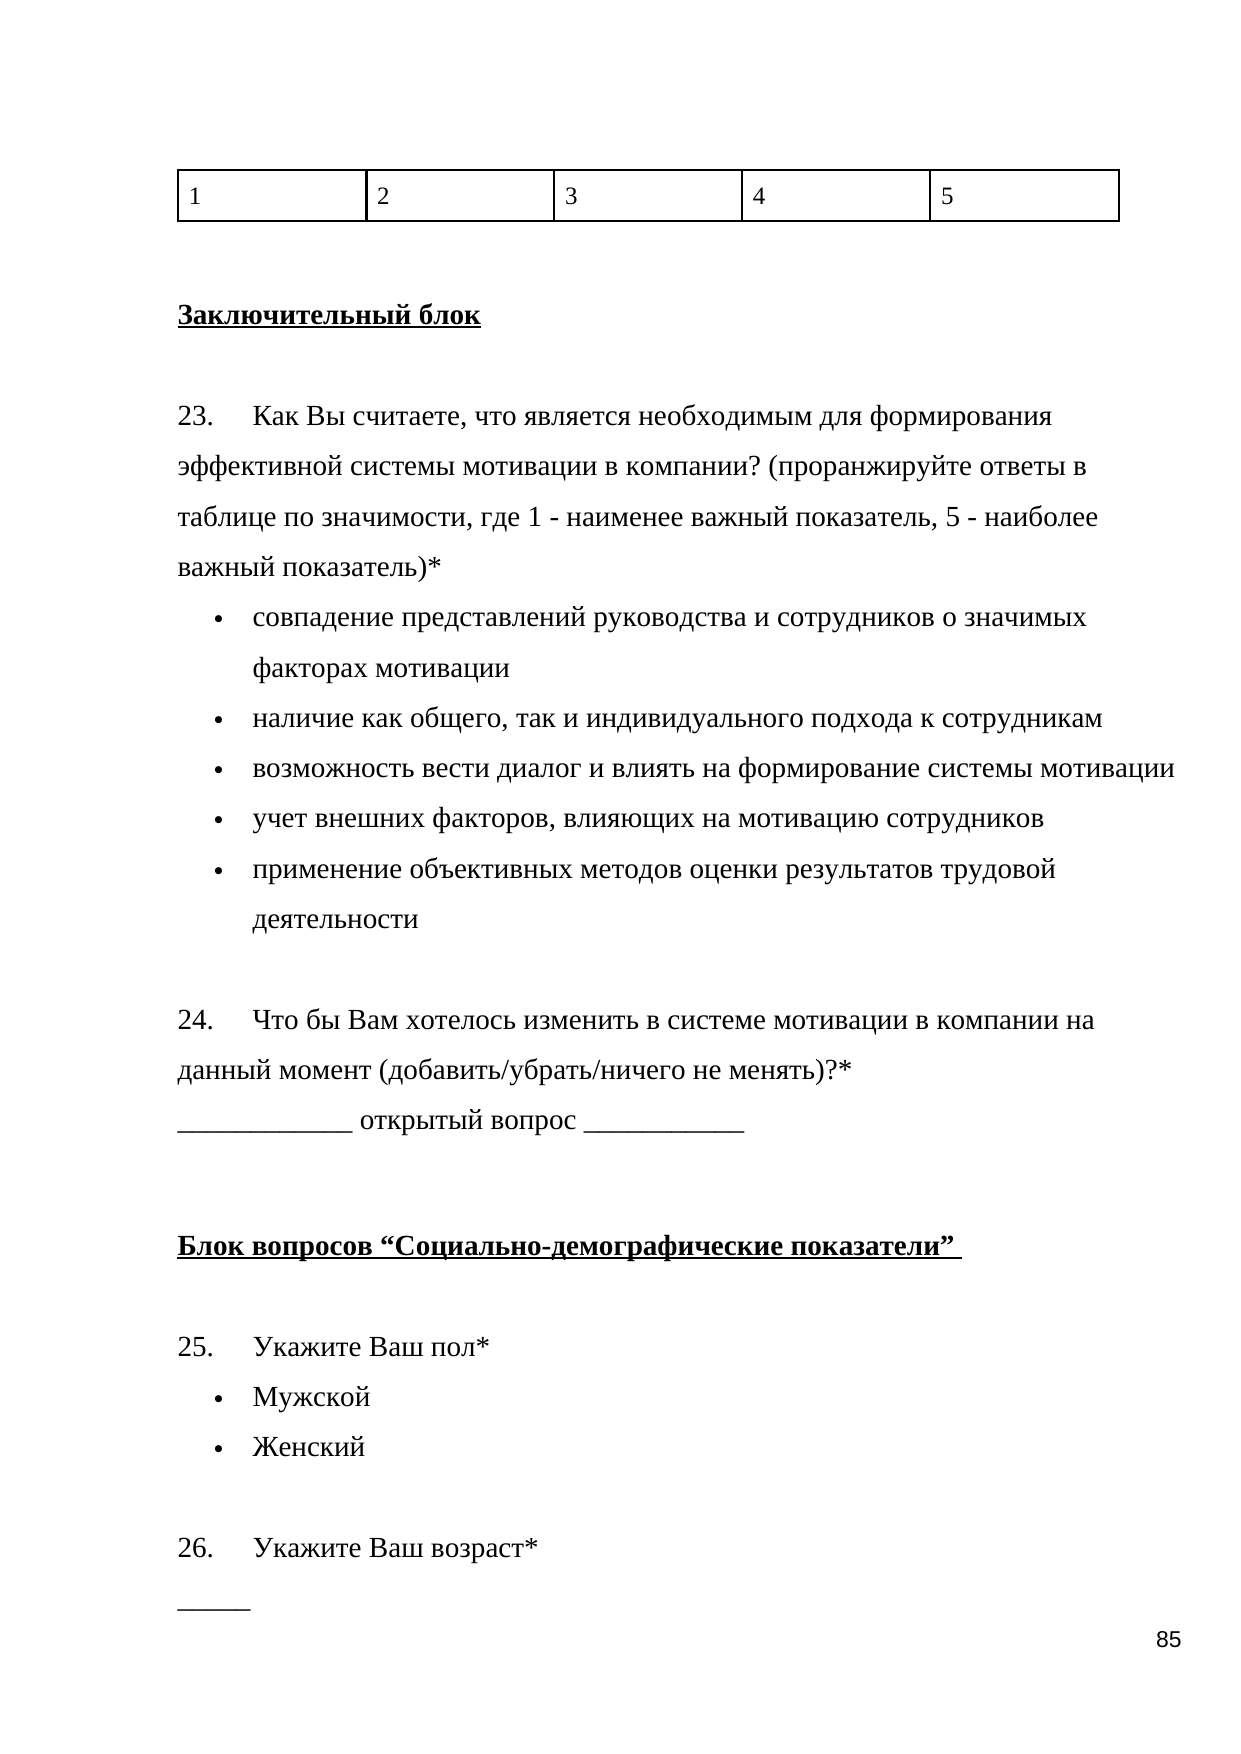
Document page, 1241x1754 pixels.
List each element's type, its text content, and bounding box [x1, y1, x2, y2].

list наличие как общего, так и индивидуального подхода к сотрудникам [215, 700, 1181, 733]
text Блок вопросов “Социально-демографические показатели” [177, 1228, 1181, 1262]
list применение объективных методов оценки результатов трудовой деятельности [215, 851, 1181, 935]
text 26. Укажите Ваш возраст* [177, 1530, 1181, 1563]
text ____________ открытый вопрос ___________ [177, 1102, 1181, 1136]
list учет внешних факторов, влияющих на мотивацию сотрудников [215, 801, 1181, 834]
text 23. Как Вы считаете, что является необходимым для формирования эффективной системы мотивации в компании? (проранжируйте ответы в таблице по значимости, где 1 - наименее важный показатель, 5 - наиболее важный показатель)* [177, 398, 1181, 583]
table_header 1 [179, 171, 365, 220]
table_header 5 [931, 171, 1118, 220]
text 25. Укажите Ваш пол* [177, 1329, 1181, 1362]
table_header 3 [555, 171, 741, 220]
text _____ [177, 1580, 1181, 1614]
table_header 4 [743, 171, 929, 220]
table_header 2 [368, 171, 553, 220]
list Женский [215, 1429, 1181, 1463]
list возможность вести диалог и влиять на формирование системы мотивации [215, 750, 1181, 784]
list Мужской [215, 1379, 1181, 1413]
text 24. Что бы Вам хотелось изменить в системе мотивации в компании на данный момент (добавить/убрать/ничего не менять)?* [177, 1002, 1181, 1086]
text Заключительный блок [177, 297, 1181, 331]
list совпадение представлений руководства и сотрудников о значимых факторах мотивации [215, 599, 1181, 683]
